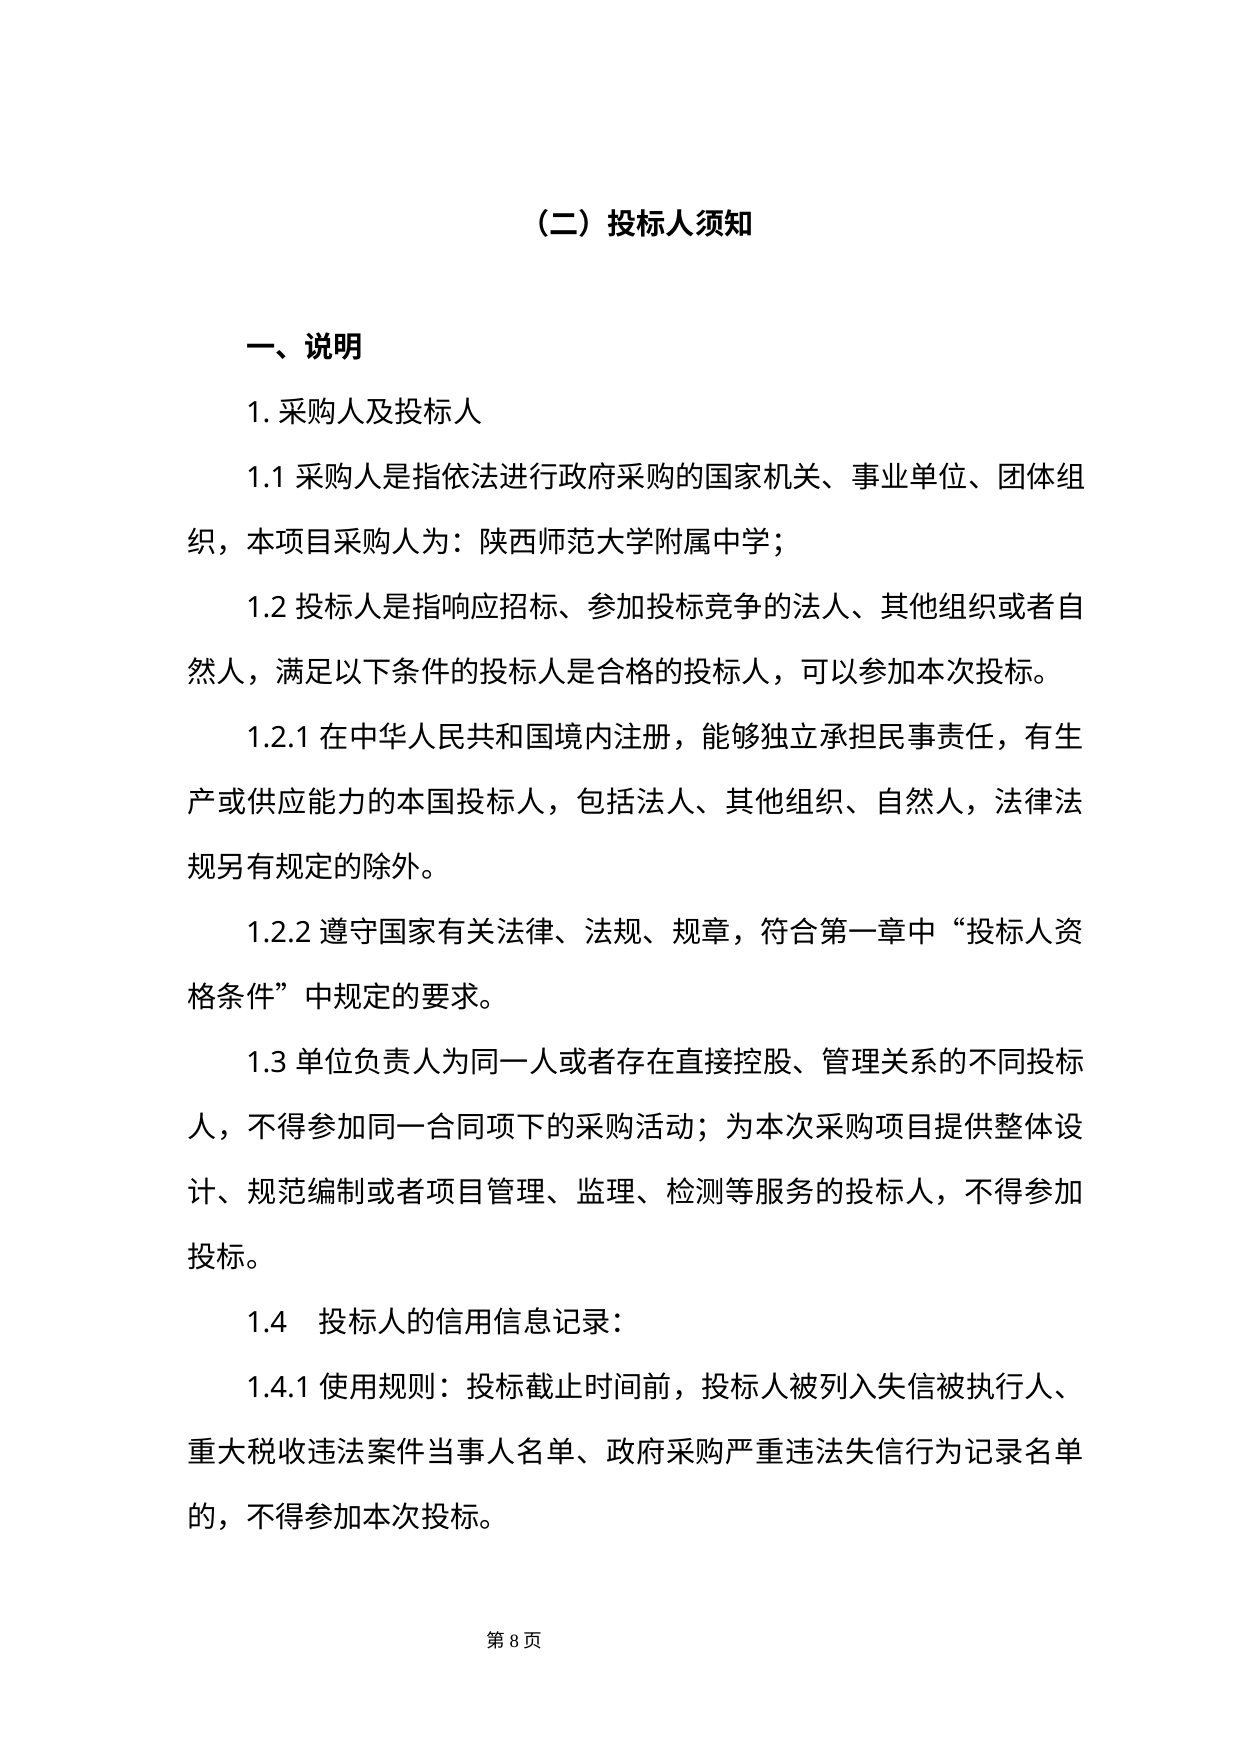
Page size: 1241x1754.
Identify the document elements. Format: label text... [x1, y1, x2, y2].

text 1. 采购人及投标人 [187, 377, 1085, 442]
text 1.4 投标人的信用信息记录： [187, 1287, 1085, 1352]
text 1.2.1 在中华人民共和国境内注册，能够独立承担民事责任，有生产或供应能力的本国投标人，包括法人、其他组织、自然人，法律法规另有规定的除外。 [187, 702, 1085, 897]
text 1.2 投标人是指响应招标、参加投标竞争的法人、其他组织或者自然人，满足以下条件的投标人是合格的投标人，可以参加本次投标。 [187, 572, 1085, 702]
text 1.3 单位负责人为同一人或者存在直接控股、管理关系的不同投标人，不得参加同一合同项下的采购活动；为本次采购项目提供整体设计、规范编制或者项目管理、监理、检测等服务的投标人，不得参加投标。 [187, 1027, 1085, 1287]
text 1.2.2 遵守国家有关法律、法规、规章，符合第一章中“投标人资格条件”中规定的要求。 [187, 897, 1085, 1027]
text 1.1 采购人是指依法进行政府采购的国家机关、事业单位、团体组织，本项目采购人为：陕西师范大学附属中学； [187, 442, 1085, 572]
text 一、说明 [187, 312, 1085, 377]
text 1.4.1 使用规则：投标截止时间前，投标人被列入失信被执行人、重大税收违法案件当事人名单、政府采购严重违法失信行为记录名单的，不得参加本次投标。 [187, 1352, 1085, 1547]
subtitle （二）投标人须知 [187, 189, 1085, 254]
